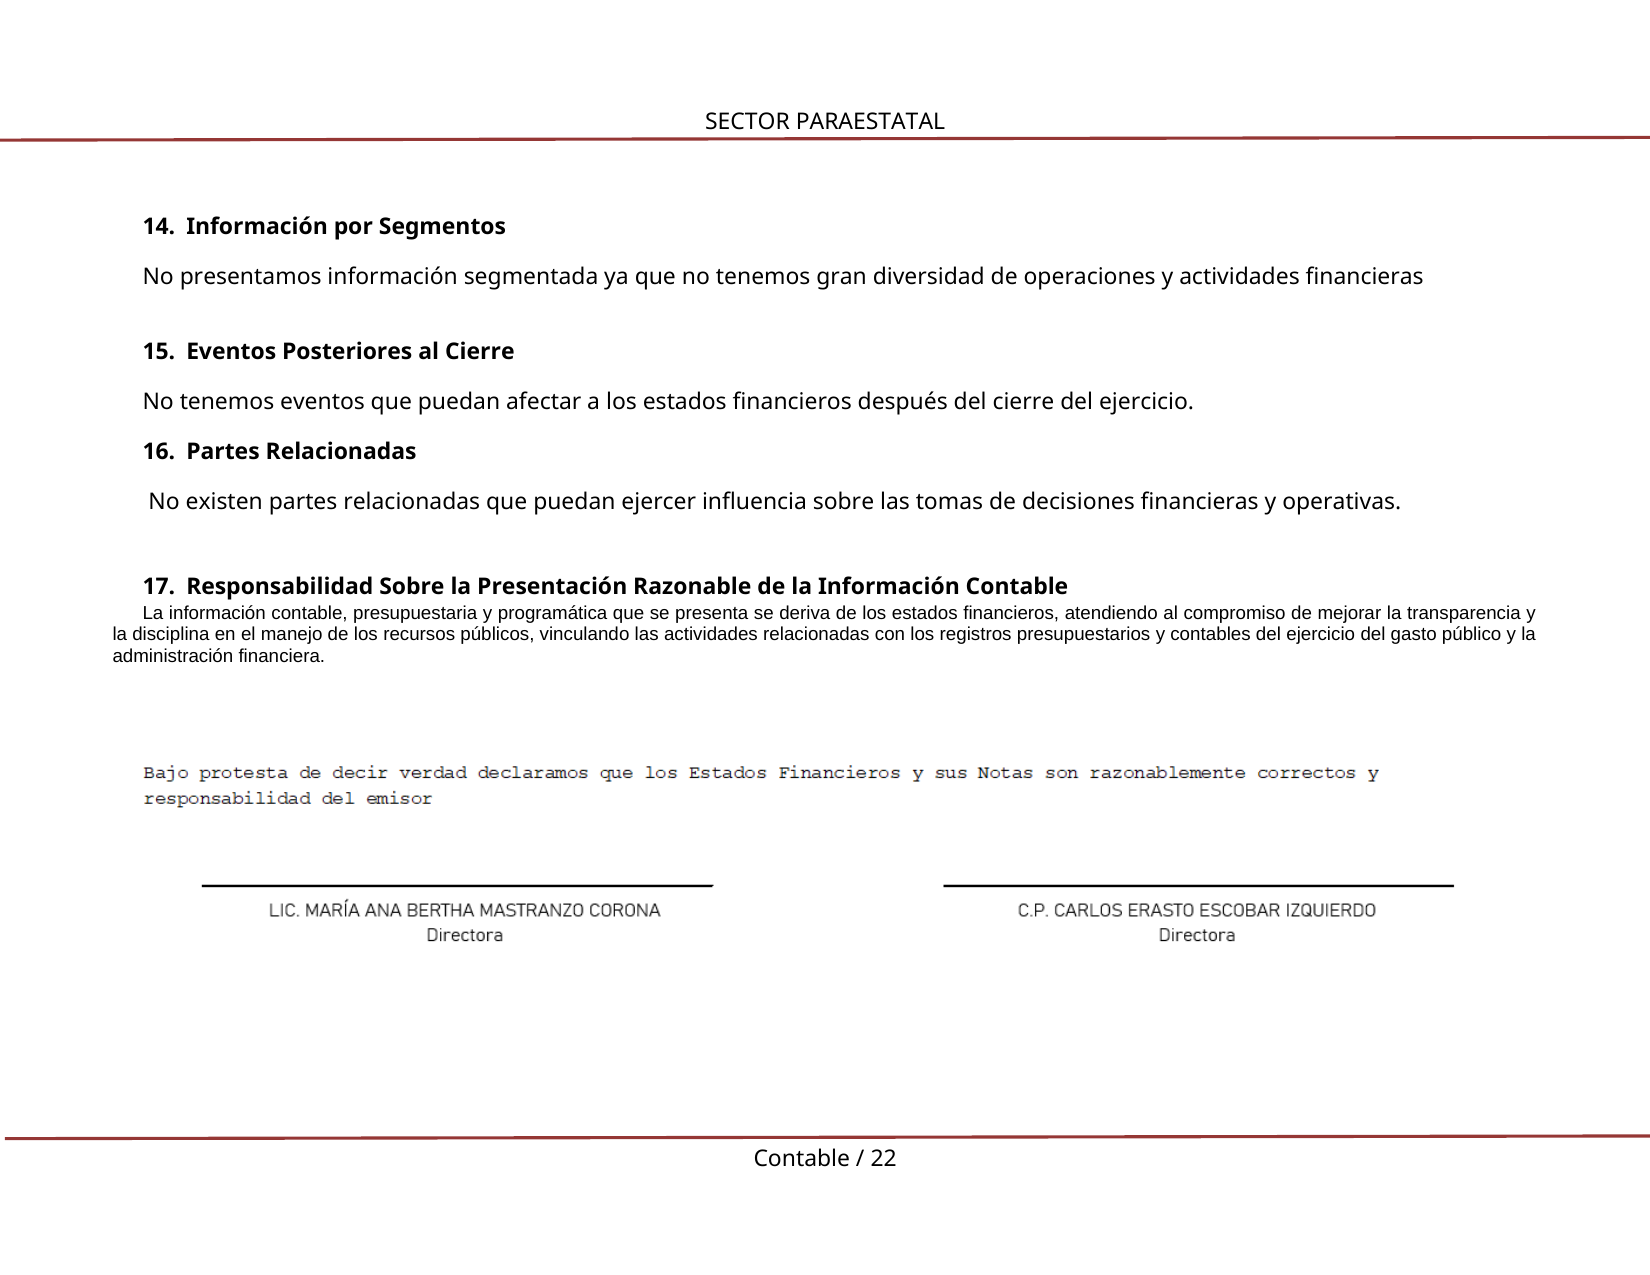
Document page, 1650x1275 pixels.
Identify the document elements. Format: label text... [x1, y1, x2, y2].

text La información contable, presupuestaria y programática que se presenta se deriva de los estados financieros, atendiendo al compromiso de mejorar la transparencia y la disciplina en el manejo de los recursos públicos, vinculando las actividades relacionadas con los registros presupuestarios y contables del ejercicio del gasto público y la administración financiera. [112, 602, 1538, 666]
text 16. Partes Relacionadas [112, 439, 1538, 464]
text 14. Información por Segmentos [112, 214, 1538, 239]
picture [133, 741, 1475, 962]
text No tenemos eventos que puedan afectar a los estados financieros después del cierre del ejercicio. [112, 389, 1538, 414]
text 17. Responsabilidad Sobre la Presentación Razonable de la Información Contable [112, 570, 1538, 602]
text No presentamos información segmentada ya que no tenemos gran diversidad de operaciones y actividades financieras [112, 264, 1538, 289]
text No existen partes relacionadas que puedan ejercer influencia sobre las tomas de decisiones financieras y operativas. [112, 489, 1538, 514]
text 15. Eventos Posteriores al Cierre [112, 339, 1538, 364]
